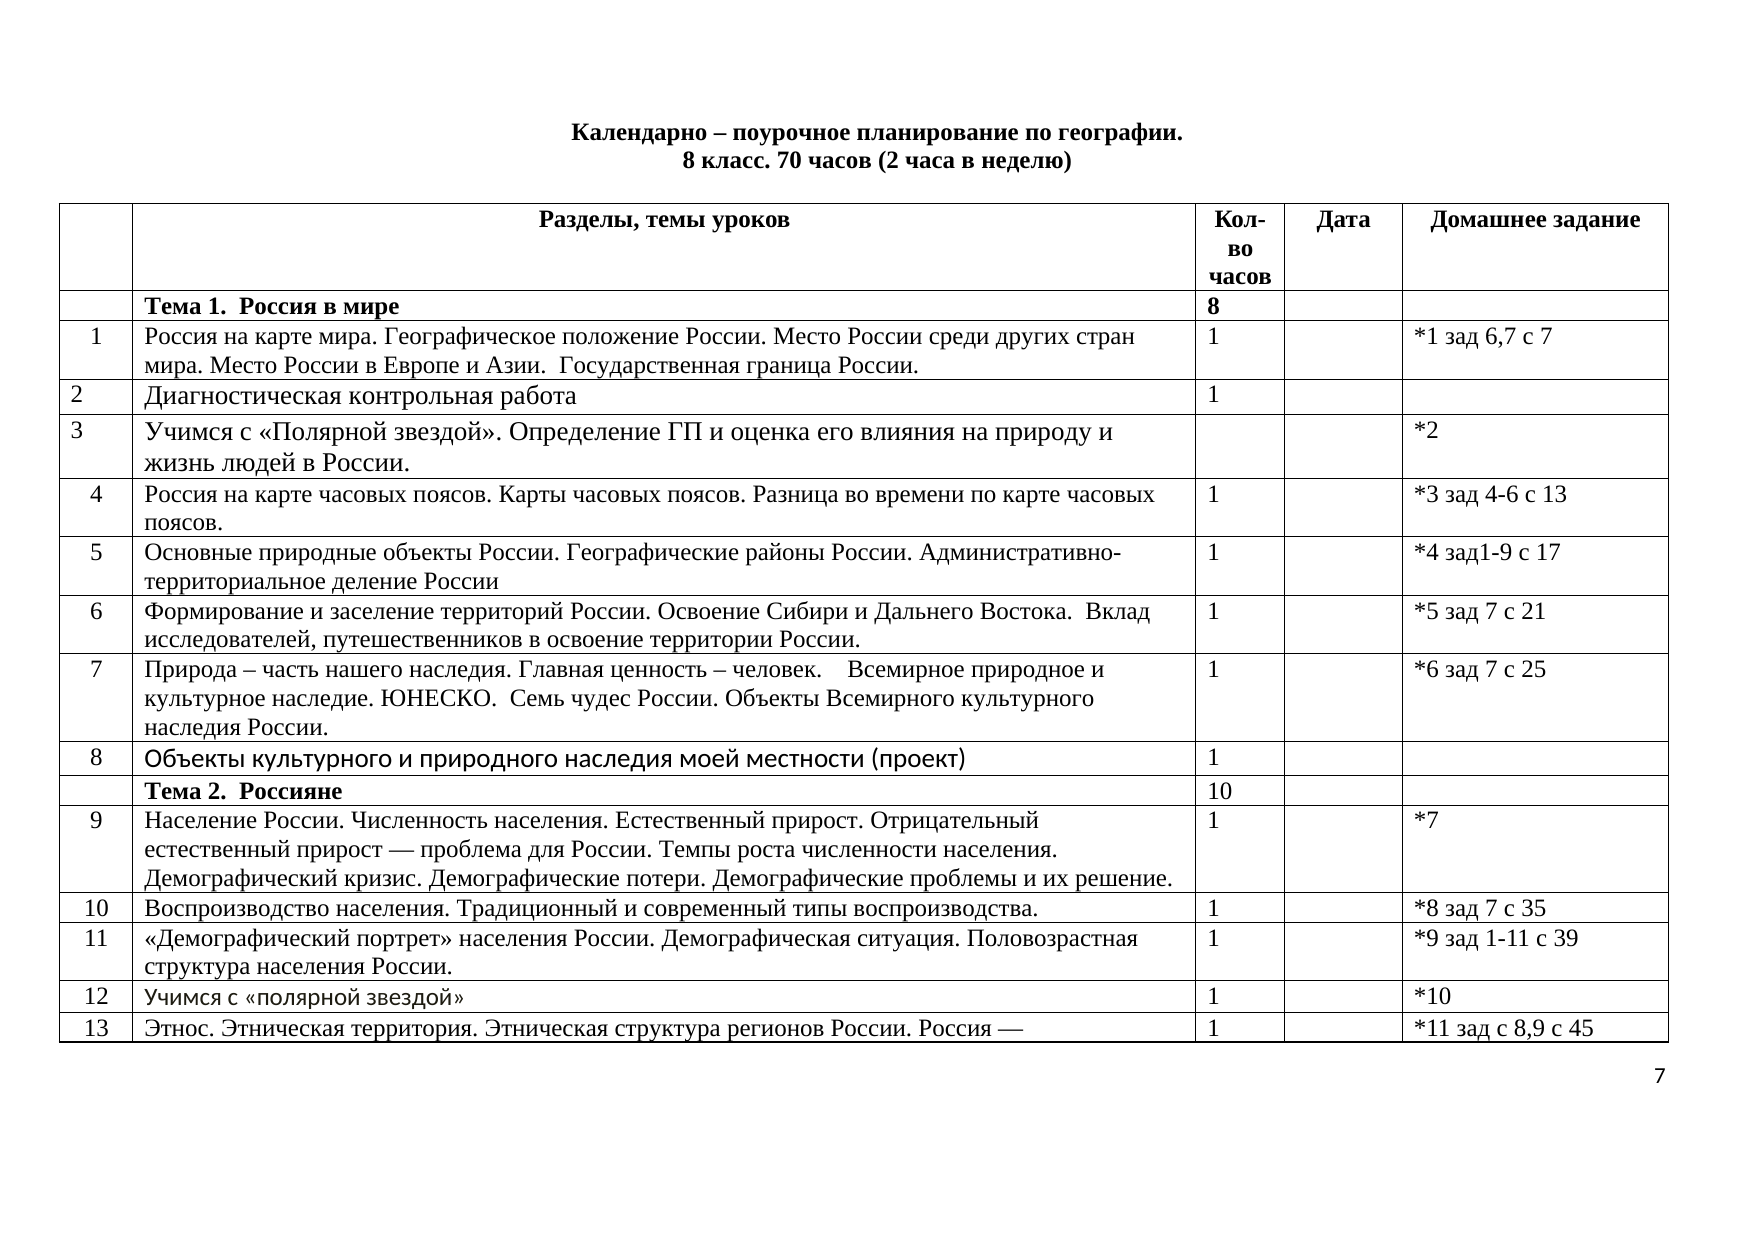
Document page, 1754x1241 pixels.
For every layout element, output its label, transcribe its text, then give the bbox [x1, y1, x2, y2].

table_cell *3 зад 4-6 с 13 [1403, 479, 1668, 536]
table_cell 13 [60, 1013, 132, 1041]
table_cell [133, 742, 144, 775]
table_cell 1 [1196, 893, 1284, 922]
table_cell Воспроизводство населения. Традиционный и современный типы воспроизводства. [133, 893, 1195, 922]
table_cell 5 [60, 537, 132, 595]
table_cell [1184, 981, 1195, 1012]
table_header Домашнее задание [1403, 204, 1668, 290]
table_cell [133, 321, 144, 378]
table_header [60, 204, 132, 290]
table_cell 4 [60, 479, 132, 536]
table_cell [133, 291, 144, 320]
table_cell [1285, 479, 1402, 536]
table_cell [1285, 923, 1402, 980]
table_cell 12 [60, 981, 132, 1012]
table_cell «Демографический портрет» населения России. Демографическая ситуация. Половозрастная структура населения России. [133, 923, 1195, 980]
table_cell 1 [60, 321, 132, 378]
table_cell 1 [1196, 806, 1284, 892]
table_cell 7 [60, 654, 132, 741]
table_cell *9 зад 1-11 с 39 [1403, 923, 1668, 980]
table_cell 1 [1196, 654, 1284, 741]
table_cell Учимся с «Полярной звездой». Определение ГП и оценка его влияния на природу и жизнь людей в России. [133, 415, 1195, 478]
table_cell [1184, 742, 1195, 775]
table_cell [1403, 742, 1668, 775]
table_cell [1285, 893, 1402, 922]
table_cell 10 [1196, 776, 1284, 804]
table_cell 1 [1196, 742, 1284, 775]
table_cell [1196, 415, 1284, 478]
table_cell *11 зад с 8,9 с 45 [1403, 1013, 1668, 1041]
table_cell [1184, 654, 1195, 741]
table_cell [1285, 806, 1402, 892]
table_cell 1 [1196, 1013, 1284, 1041]
table_cell 9 [60, 806, 132, 892]
table_header Кол-во часов [1196, 204, 1284, 290]
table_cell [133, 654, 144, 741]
table_cell 11 [60, 923, 132, 980]
table_cell [1285, 776, 1402, 804]
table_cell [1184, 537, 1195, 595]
table_cell 1 [1196, 596, 1284, 653]
table_cell Население России. Численность населения. Естественный прирост. Отрицательный естественный прирост — проблема для России. Темпы роста численности населения. Демографический кризис. Демографические потери. Демографические проблемы и их решение. [133, 806, 1195, 892]
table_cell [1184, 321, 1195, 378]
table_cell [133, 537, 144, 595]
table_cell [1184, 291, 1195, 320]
table_cell 2 [60, 380, 132, 414]
table_cell [1285, 291, 1402, 320]
table_cell *6 зад 7 с 25 [1403, 654, 1668, 741]
table_header Разделы, темы уроков [133, 204, 1195, 290]
table_cell 1 [1196, 321, 1284, 378]
table_cell [1403, 776, 1668, 804]
table_cell [1285, 415, 1402, 478]
table_cell *7 [1403, 806, 1668, 892]
table_cell 1 [1196, 981, 1284, 1012]
table_cell *4 зад1-9 с 17 [1403, 537, 1668, 595]
table_cell [1403, 291, 1668, 320]
table_cell [1285, 321, 1402, 378]
table_cell *5 зад 7 с 21 [1403, 596, 1668, 653]
table_cell 1 [1196, 923, 1284, 980]
table_cell 8 [1196, 291, 1284, 320]
table_cell [1285, 1013, 1402, 1041]
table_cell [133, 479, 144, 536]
table_cell 1 [1196, 380, 1284, 414]
text 8 класс. 70 часов (2 часа в неделю) [89, 145, 1665, 174]
table_cell [1285, 380, 1402, 414]
table_cell [60, 776, 132, 804]
table_cell [1285, 654, 1402, 741]
text Календарно – поурочное планирование по географии. [89, 117, 1665, 145]
table_cell Диагностическая контрольная работа [133, 380, 1195, 414]
table_cell 6 [60, 596, 132, 653]
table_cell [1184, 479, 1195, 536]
table_cell 1 [1196, 479, 1284, 536]
table_cell [1285, 742, 1402, 775]
table_cell 1 [1196, 537, 1284, 595]
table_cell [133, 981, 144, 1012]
table_header Дата [1285, 204, 1402, 290]
table_cell [60, 291, 132, 320]
table_cell *8 зад 7 с 35 [1403, 893, 1668, 922]
table_cell 3 [60, 415, 132, 478]
table_cell 8 [60, 742, 132, 775]
table_cell *2 [1403, 415, 1668, 478]
table_cell [1285, 981, 1402, 1012]
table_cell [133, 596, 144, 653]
table_cell [1285, 537, 1402, 595]
table_cell 10 [60, 893, 132, 922]
table_cell *10 [1403, 981, 1668, 1012]
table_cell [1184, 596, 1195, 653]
table_cell Тема 2. Россияне [133, 776, 1195, 804]
table_cell *1 зад 6,7 с 7 [1403, 321, 1668, 378]
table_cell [133, 1013, 1195, 1041]
table_cell [1285, 596, 1402, 653]
table_cell [1403, 380, 1668, 414]
